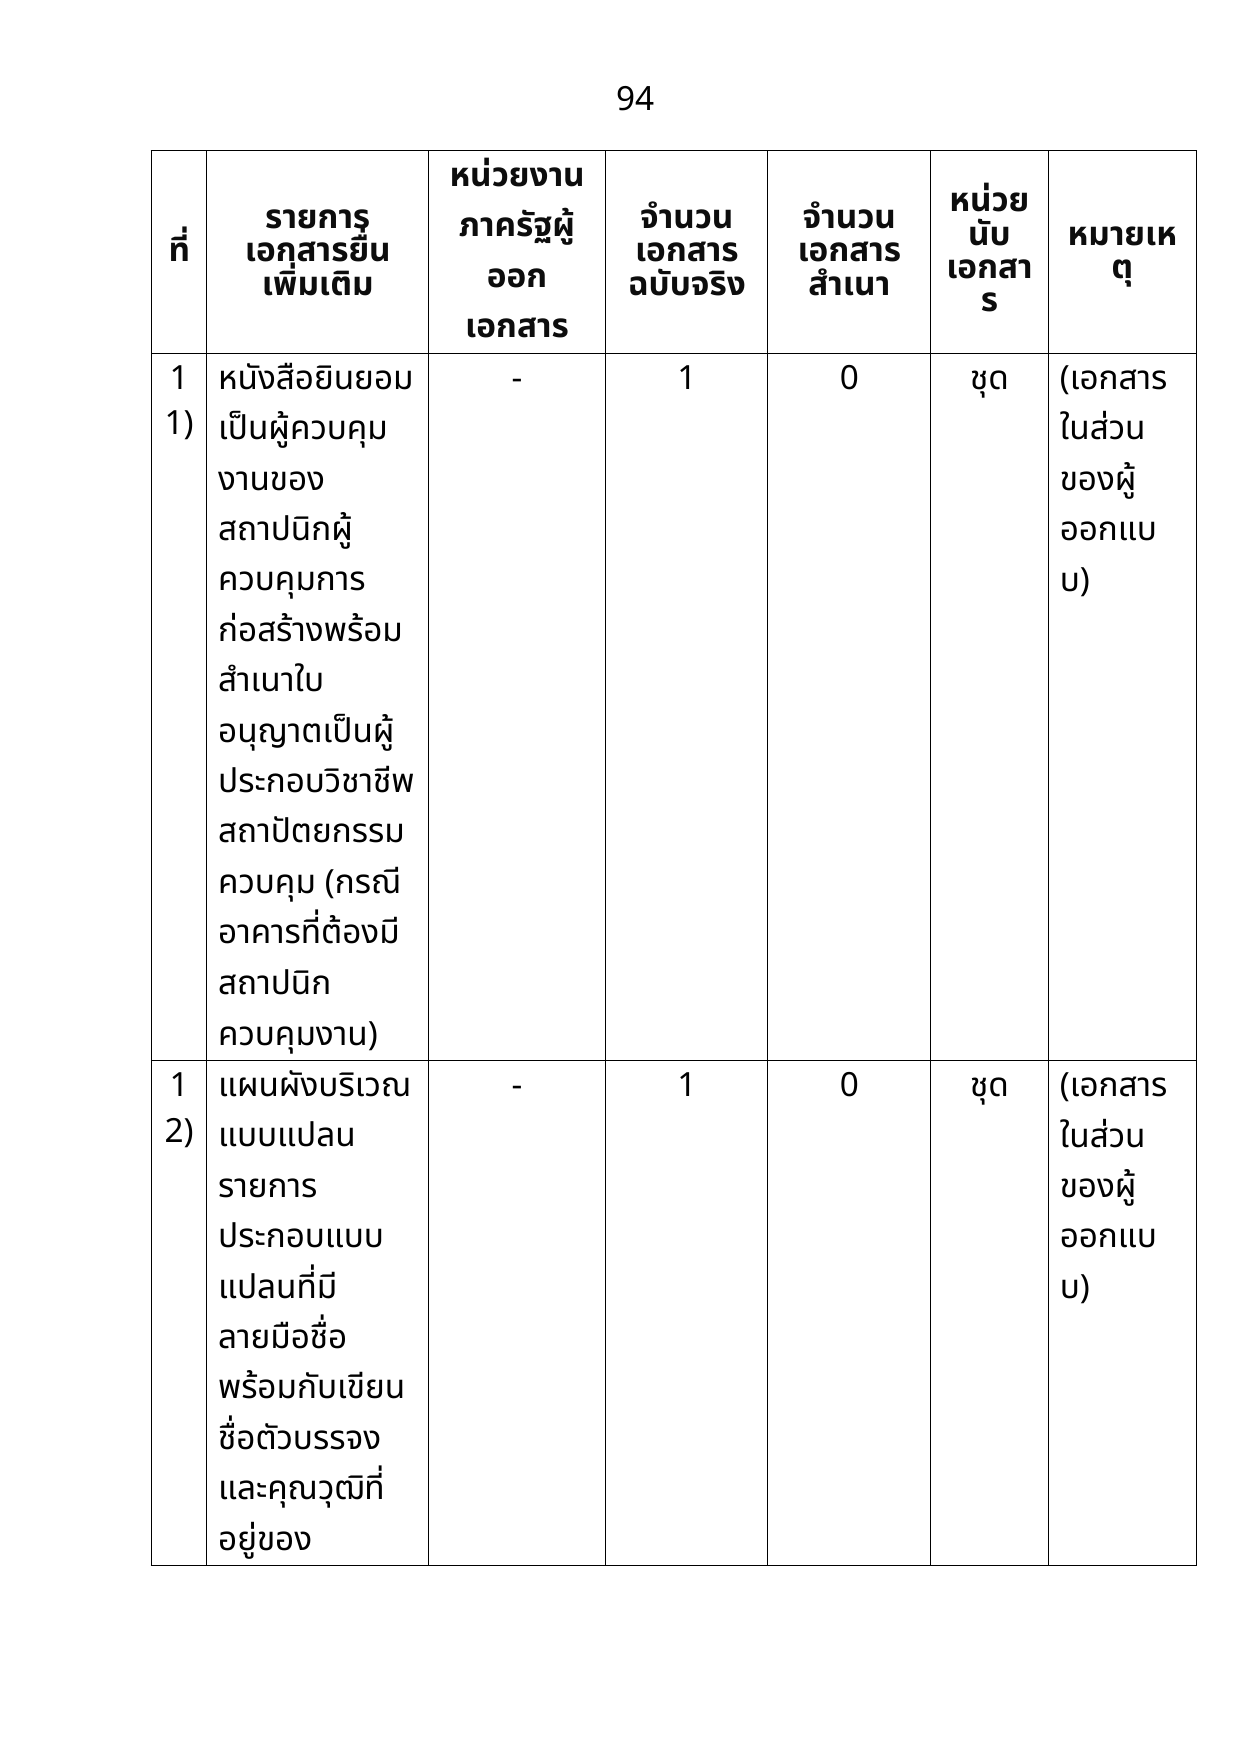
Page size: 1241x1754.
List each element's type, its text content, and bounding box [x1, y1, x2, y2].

table_header รายการเอกสารยื่นเพิ่มเติม [207, 151, 428, 353]
table_cell 1 [606, 1061, 767, 1565]
table_cell หนังสือยินยอมเป็นผู้ควบคุมงานของสถาปนิกผู้ควบคุมการก่อสร้างพร้อมสำเนาใบอนุญาตเป็นผู้ประกอบวิชาชีพสถาปัตยกรรมควบคุม (กรณีอาคารที่ต้องมีสถาปนิกควบคุมงาน) [207, 354, 428, 1060]
table_cell 0 [768, 354, 930, 1060]
table_header หมายเหตุ [1049, 151, 1196, 353]
table_cell 0 [768, 1061, 930, 1565]
table_header จำนวนเอกสาร สำเนา [768, 151, 930, 353]
table_cell - [429, 354, 605, 1060]
table_cell 1 [606, 354, 767, 1060]
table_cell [207, 1061, 428, 1565]
table_header ที่ [152, 151, 206, 353]
table_cell 11) [152, 354, 206, 1060]
table_cell (เอกสารในส่วนของผู้ออกแบบ) [1049, 1061, 1196, 1565]
table_header หน่วยงานภาครัฐผู้ออกเอกสาร [429, 151, 605, 353]
table_cell ชุด [931, 354, 1048, 1060]
table_cell (เอกสารในส่วนของผู้ออกแบบ) [1049, 354, 1196, 1060]
table_header จำนวนเอกสาร ฉบับจริง [606, 151, 767, 353]
table_cell - [429, 1061, 605, 1565]
table_cell 12) [152, 1061, 206, 1565]
table_cell ชุด [931, 1061, 1048, 1565]
table_header หน่วยนับเอกสาร [931, 151, 1048, 353]
